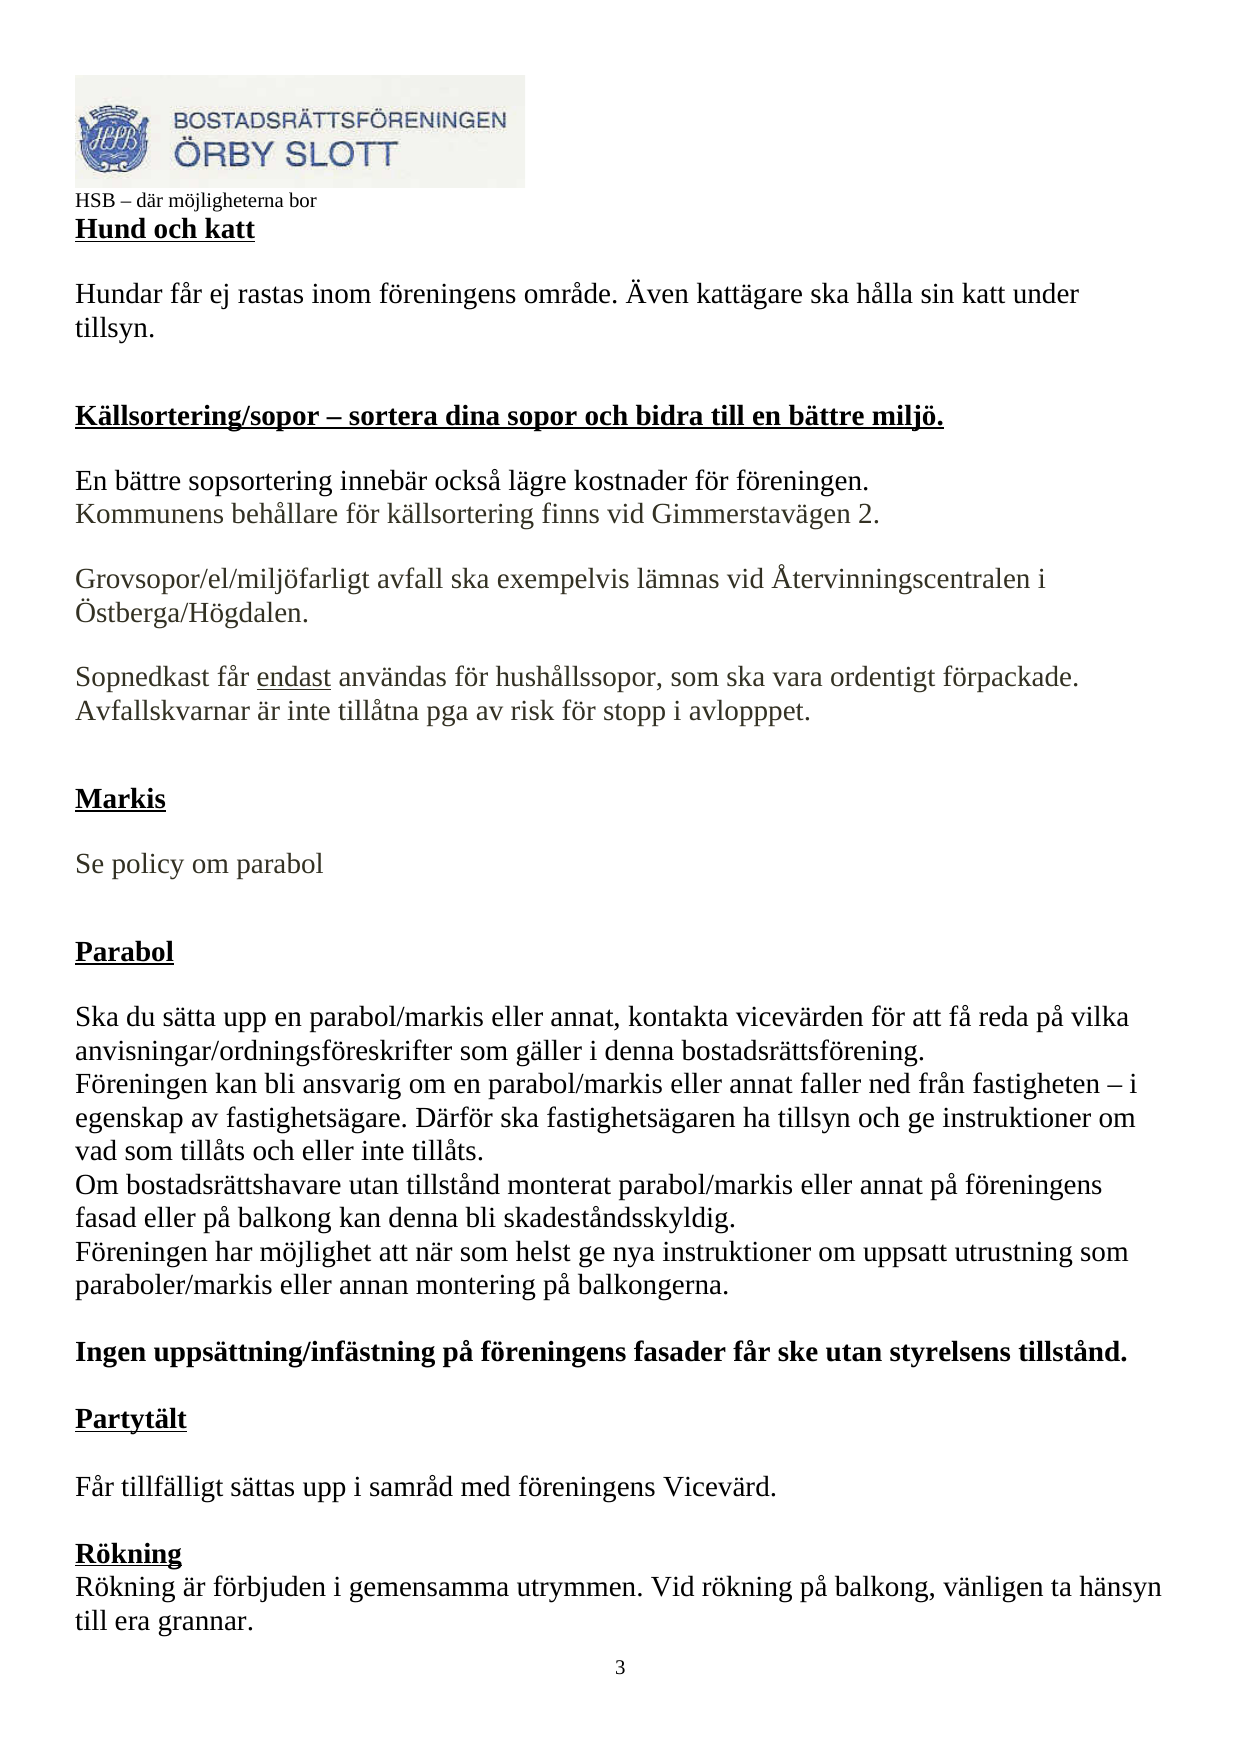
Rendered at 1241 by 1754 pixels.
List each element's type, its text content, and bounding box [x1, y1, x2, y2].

text Ingen uppsättning/infästning på föreningens fasader får ske utan styrelsens tillstånd. [75, 1334, 1165, 1368]
text Källsortering/sopor – sortera dina sopor och bidra till en bättre miljö. [75, 398, 1165, 432]
text Rökning [75, 1536, 1165, 1569]
text Markis [75, 781, 1165, 815]
text Ska du sätta upp en parabol/markis eller annat, kontakta vicevärden för att få reda på vilka anvisningar/ordningsföreskrifter som gäller i denna bostadsrättsförening. Föreningen kan bli ansvarig om en parabol/markis eller annat faller ned från fastigheten – i egenskap av fastighetsägare. Därför ska fastighetsägaren ha tillsyn och ge instruktioner om vad som tillåts och eller inte tillåts. Om bostadsrättshavare utan tillstånd monterat parabol/markis eller annat på föreningens fasad eller på balkong kan denna bli skadeståndsskyldig. Föreningen har möjlighet att när som helst ge nya instruktioner om uppsatt utrustning som paraboler/markis eller annan montering på balkongerna. [75, 999, 1165, 1301]
text Grovsopor/el/miljöfarligt avfall ska exempelvis lämnas vid Återvinningscentralen i Östberga/Högdalen. [75, 561, 1165, 628]
text Hund och katt [75, 212, 1165, 245]
text En bättre sopsortering innebär också lägre kostnader för föreningen. [75, 463, 1165, 496]
text Partytält [75, 1402, 1165, 1435]
text Hundar får ej rastas inom föreningens område. Även kattägare ska hålla sin katt under tillsyn. [75, 276, 1165, 343]
text Avfallskvarnar är inte tillåtna pga av risk för stopp i avlopppet. [75, 693, 1165, 727]
picture [75, 75, 525, 188]
text Får tillfälligt sättas upp i samråd med föreningens Vicevärd. [75, 1469, 1165, 1502]
text Parabol [75, 934, 1165, 968]
text Kommunens behållare för källsortering finns vid Gimmerstavägen 2. [75, 496, 1165, 530]
text Rökning är förbjuden i gemensamma utrymmen. Vid rökning på balkong, vänligen ta hänsyn till era grannar. [75, 1569, 1165, 1636]
text Se policy om parabol [75, 846, 1165, 880]
text Sopnedkast får endast användas för hushållssopor, som ska vara ordentigt förpackade. [75, 659, 1165, 693]
